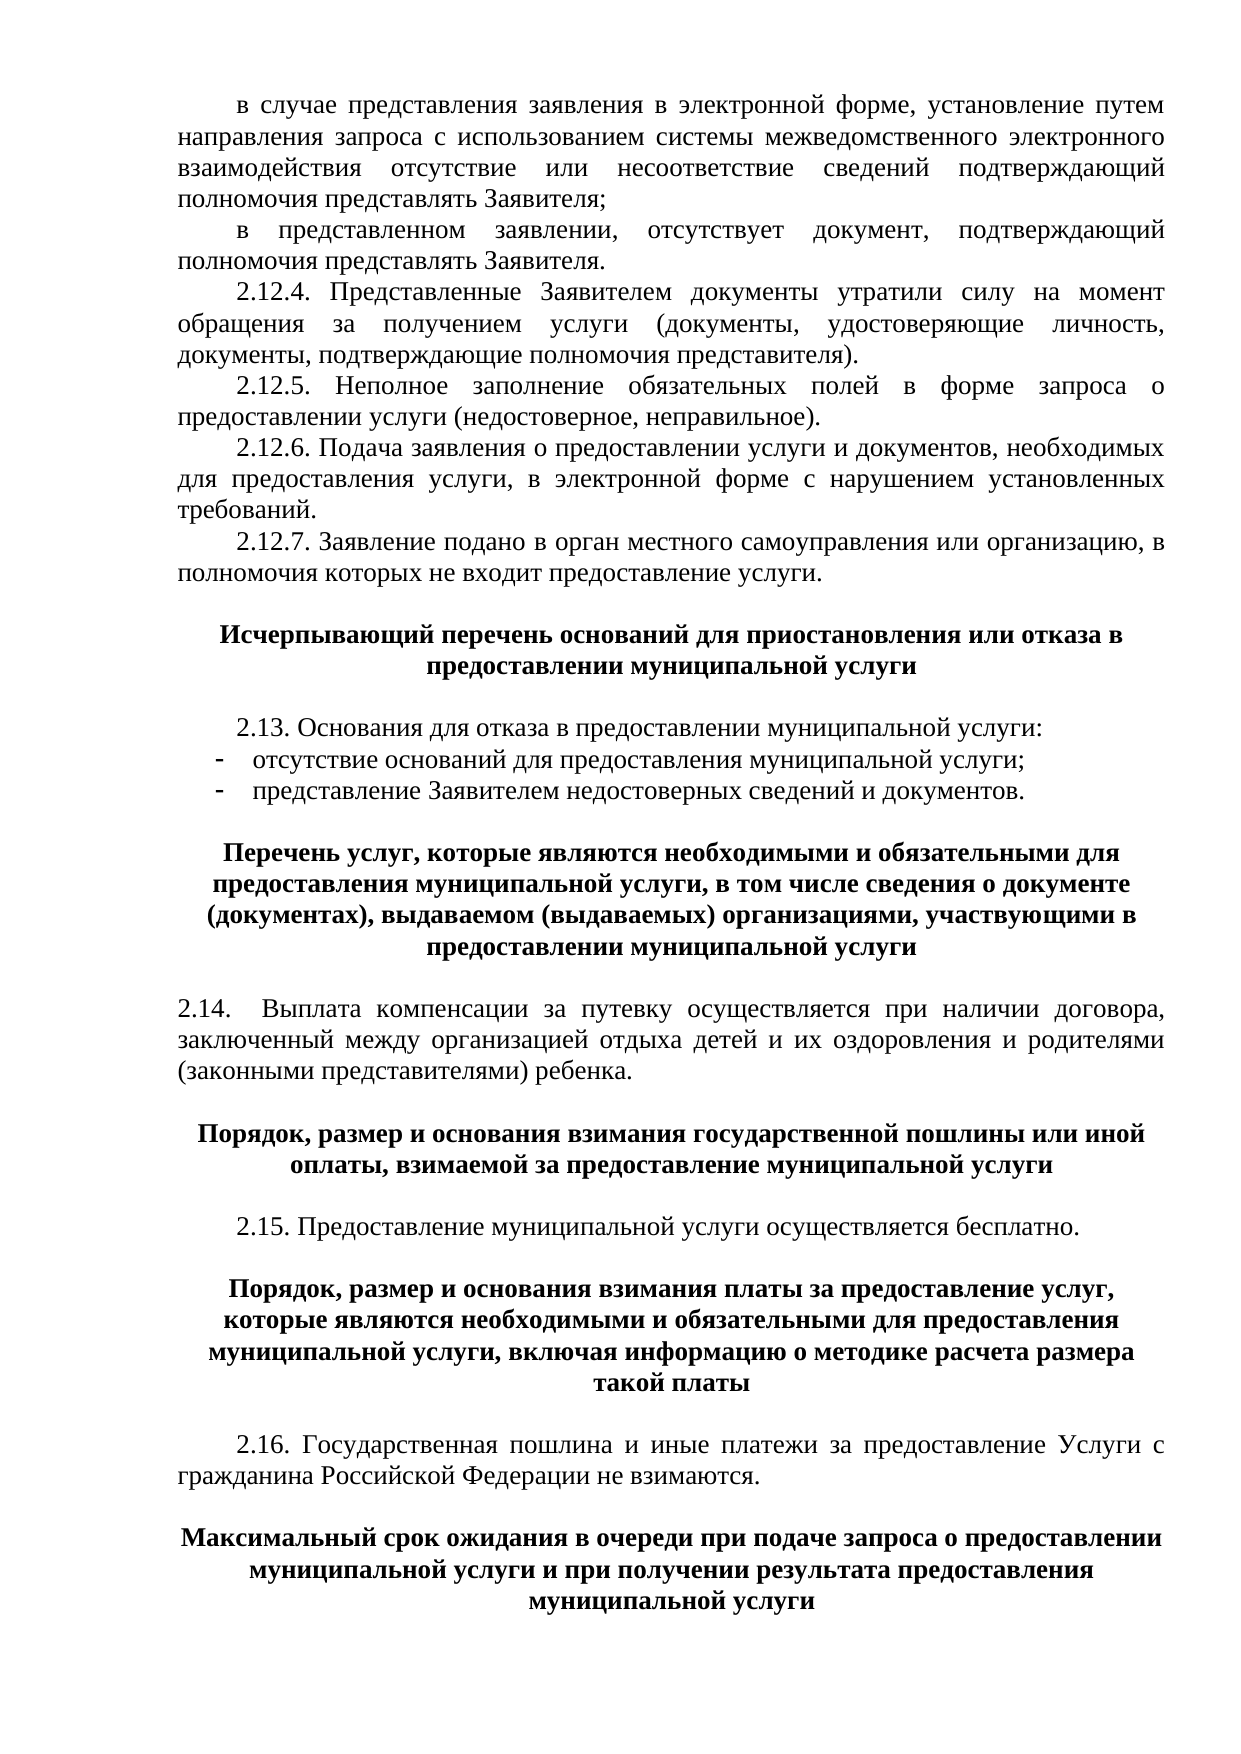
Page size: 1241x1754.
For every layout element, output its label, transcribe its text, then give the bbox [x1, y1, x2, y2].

text 2.15. Предоставление муниципальной услуги осуществляется бесплатно. [177, 1210, 1166, 1241]
list представление Заявителем недостоверных сведений и документов. [215, 774, 1166, 805]
text Порядок, размер и основания взимания государственной пошлины или иной оплаты, взимаемой за предоставление муниципальной услуги [177, 1117, 1166, 1179]
list 2.13. Основания для отказа в предоставлении муниципальной услуги: [177, 712, 1166, 743]
text Перечень услуг, которые являются необходимыми и обязательными для предоставления муниципальной услуги, в том числе сведения о документе (документах), выдаваемом (выдаваемых) организациями, участвующими в предоставлении муниципальной услуги [177, 836, 1166, 961]
text в представленном заявлении, отсутствует документ, подтверждающий полномочия представлять Заявителя. [177, 213, 1166, 276]
text Исчерпывающий перечень оснований для приостановления или отказа в предоставлении муниципальной услуги [177, 618, 1166, 680]
text 2.12.5. Неполное заполнение обязательных полей в форме запроса о предоставлении услуги (недостоверное, неправильное). [177, 369, 1166, 431]
text 2.14. Выплата компенсации за путевку осуществляется при наличии договора, заключенный между организацией отдыха детей и их оздоровления и родителями (законными представителями) ребенка. [177, 992, 1166, 1086]
text 2.12.4. Представленные Заявителем документы утратили силу на момент обращения за получением услуги (документы, удостоверяющие личность, документы, подтверждающие полномочия представителя). [177, 276, 1166, 369]
text Порядок, размер и основания взимания платы за предоставление услуг, которые являются необходимыми и обязательными для предоставления муниципальной услуги, включая информацию о методике расчета размера такой платы [177, 1272, 1166, 1397]
text 2.12.7. Заявление подано в орган местного самоуправления или организацию, в полномочия которых не входит предоставление услуги. [177, 525, 1166, 587]
text 2.12.6. Подача заявления о предоставлении услуги и документов, необходимых для предоставления услуги, в электронной форме с нарушением установленных требований. [177, 431, 1166, 525]
list отсутствие оснований для предоставления муниципальной услуги; [215, 743, 1166, 774]
text 2.16. Государственная пошлина и иные платежи за предоставление Услуги с гражданина Российской Федерации не взимаются. [177, 1428, 1166, 1490]
text в случае представления заявления в электронной форме, установление путем направления запроса с использованием системы межведомственного электронного взаимодействия отсутствие или несоответствие сведений подтверждающий полномочия представлять Заявителя; [177, 89, 1166, 213]
text Максимальный срок ожидания в очереди при подаче запроса о предоставлении муниципальной услуги и при получении результата предоставления муниципальной услуги [177, 1522, 1166, 1615]
